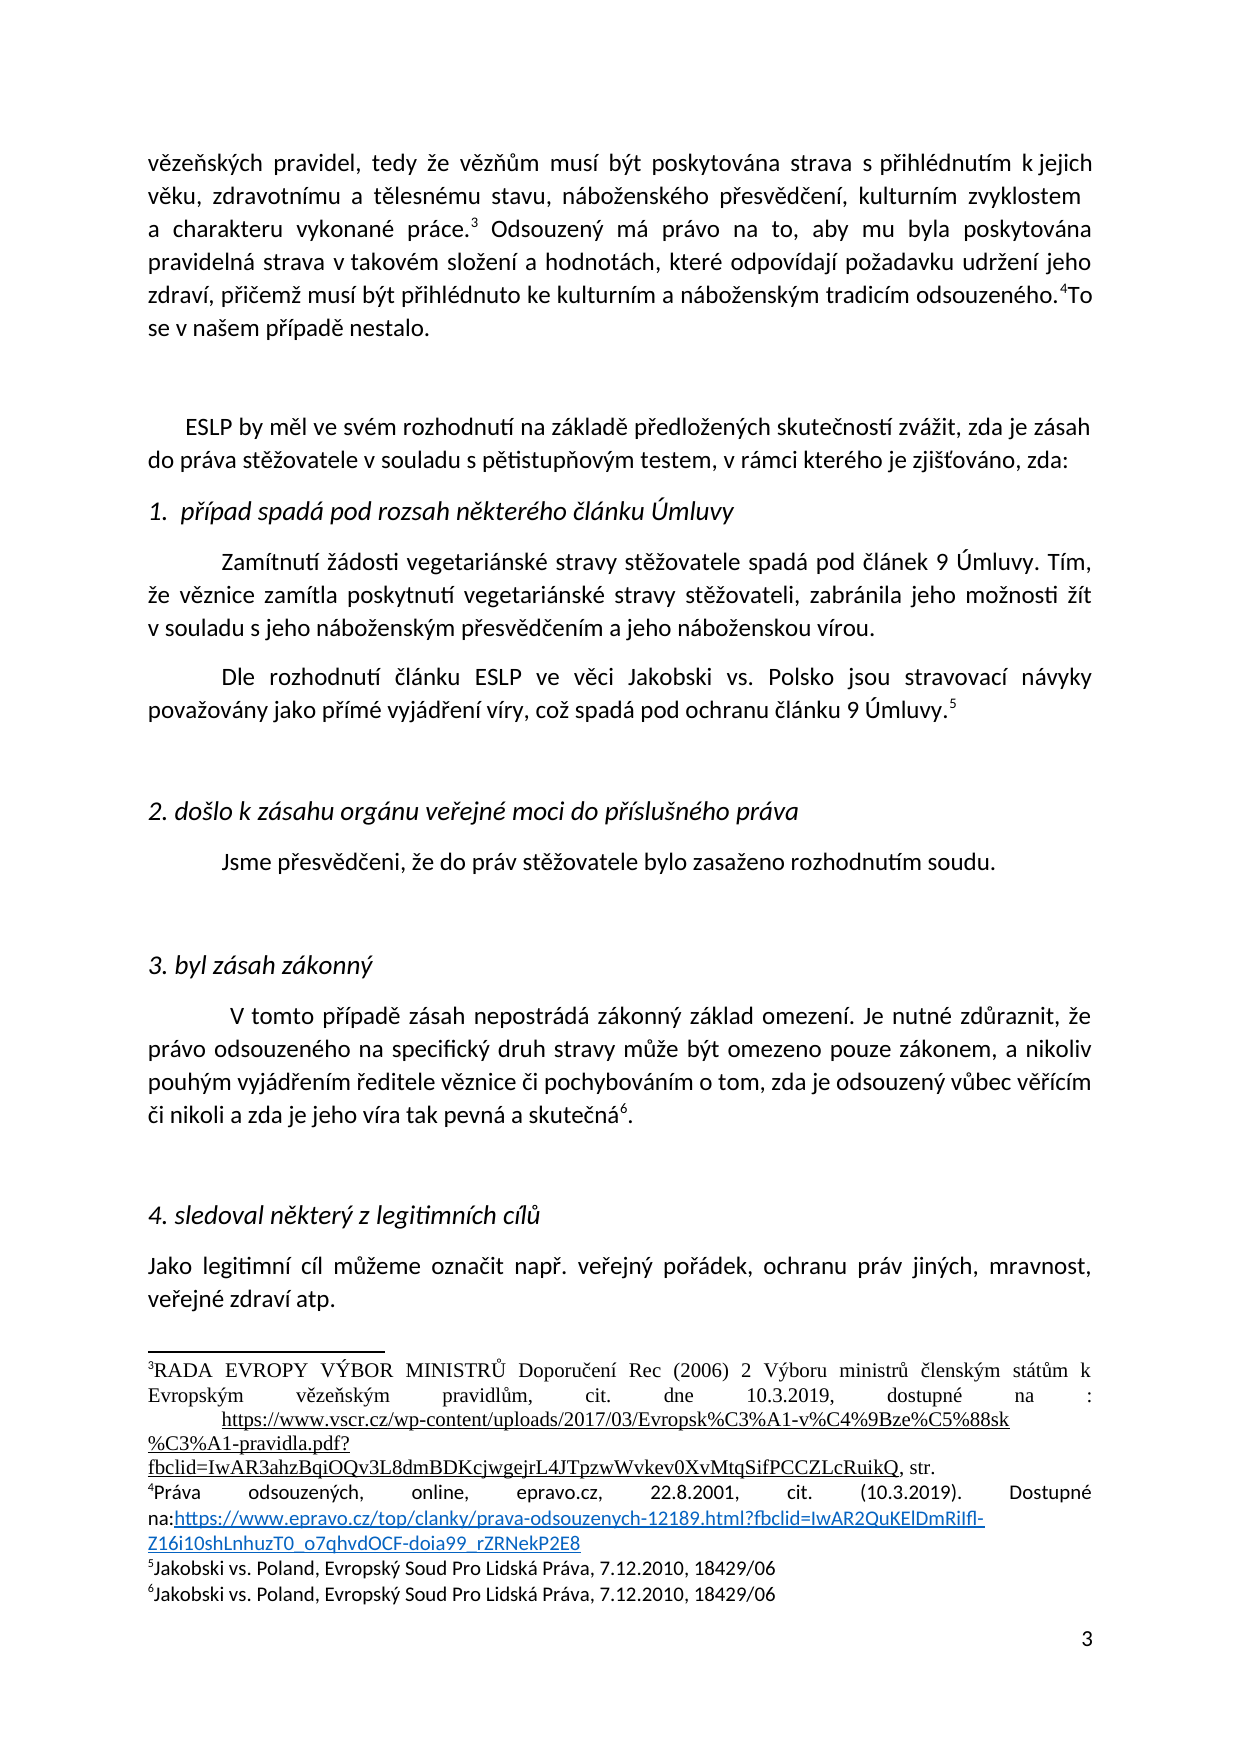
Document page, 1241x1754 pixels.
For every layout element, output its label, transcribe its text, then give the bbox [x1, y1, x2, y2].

text Zamítnutí žádosti vegetariánské stravy stěžovatele spadá pod článek 9 Úmluvy. Tím, že věznice zamítla poskytnutí vegetariánské stravy stěžovateli, zabránila jeho možnosti žít v souladu s jeho náboženským přesvědčením a jeho náboženskou vírou. [148, 546, 1093, 642]
text Dle rozhodnutí článku ESLP ve věci Jakobski vs. Polsko jsou stravovací návyky považovány jako přímé vyjádření víry, což spadá pod ochranu článku 9 Úmluvy. [148, 662, 1093, 725]
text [148, 148, 1093, 343]
text 4. sledoval některý z legitimních cílů [148, 1198, 1093, 1231]
text 2. došlo k zásahu orgánu veřejné moci do příslušného práva [148, 794, 1093, 827]
text ESLP by měl ve svém rozhodnutí na základě předložených skutečností zvážit, zda je zásah do práva stěžovatele v souladu s pětistupňovým testem, v rámci kterého je zjišťováno, zda: [148, 411, 1093, 475]
text V tomto případě zásah nepostrádá zákonný základ omezení. Je nutné zdůraznit, že právo odsouzeného na specifický druh stravy může být omezeno pouze zákonem, a nikoliv pouhým vyjádřením ředitele věznice či pochybováním o tom, zda je odsouzený vůbec věřícím či nikoli a zda je jeho víra tak pevná a skutečná. [148, 1000, 1093, 1129]
text 1. případ spadá pod rozsah některého článku Úmluvy [148, 494, 1093, 527]
text 3. byl zásah zákonný [148, 948, 1093, 981]
text Jsme přesvědčeni, že do práv stěžovatele bylo zasaženo rozhodnutím soudu. [148, 846, 1093, 876]
text Jako legitimní cíl můžeme označit např. veřejný pořádek, ochranu práv jiných, mravnost, veřejné zdraví atp. [148, 1250, 1093, 1314]
